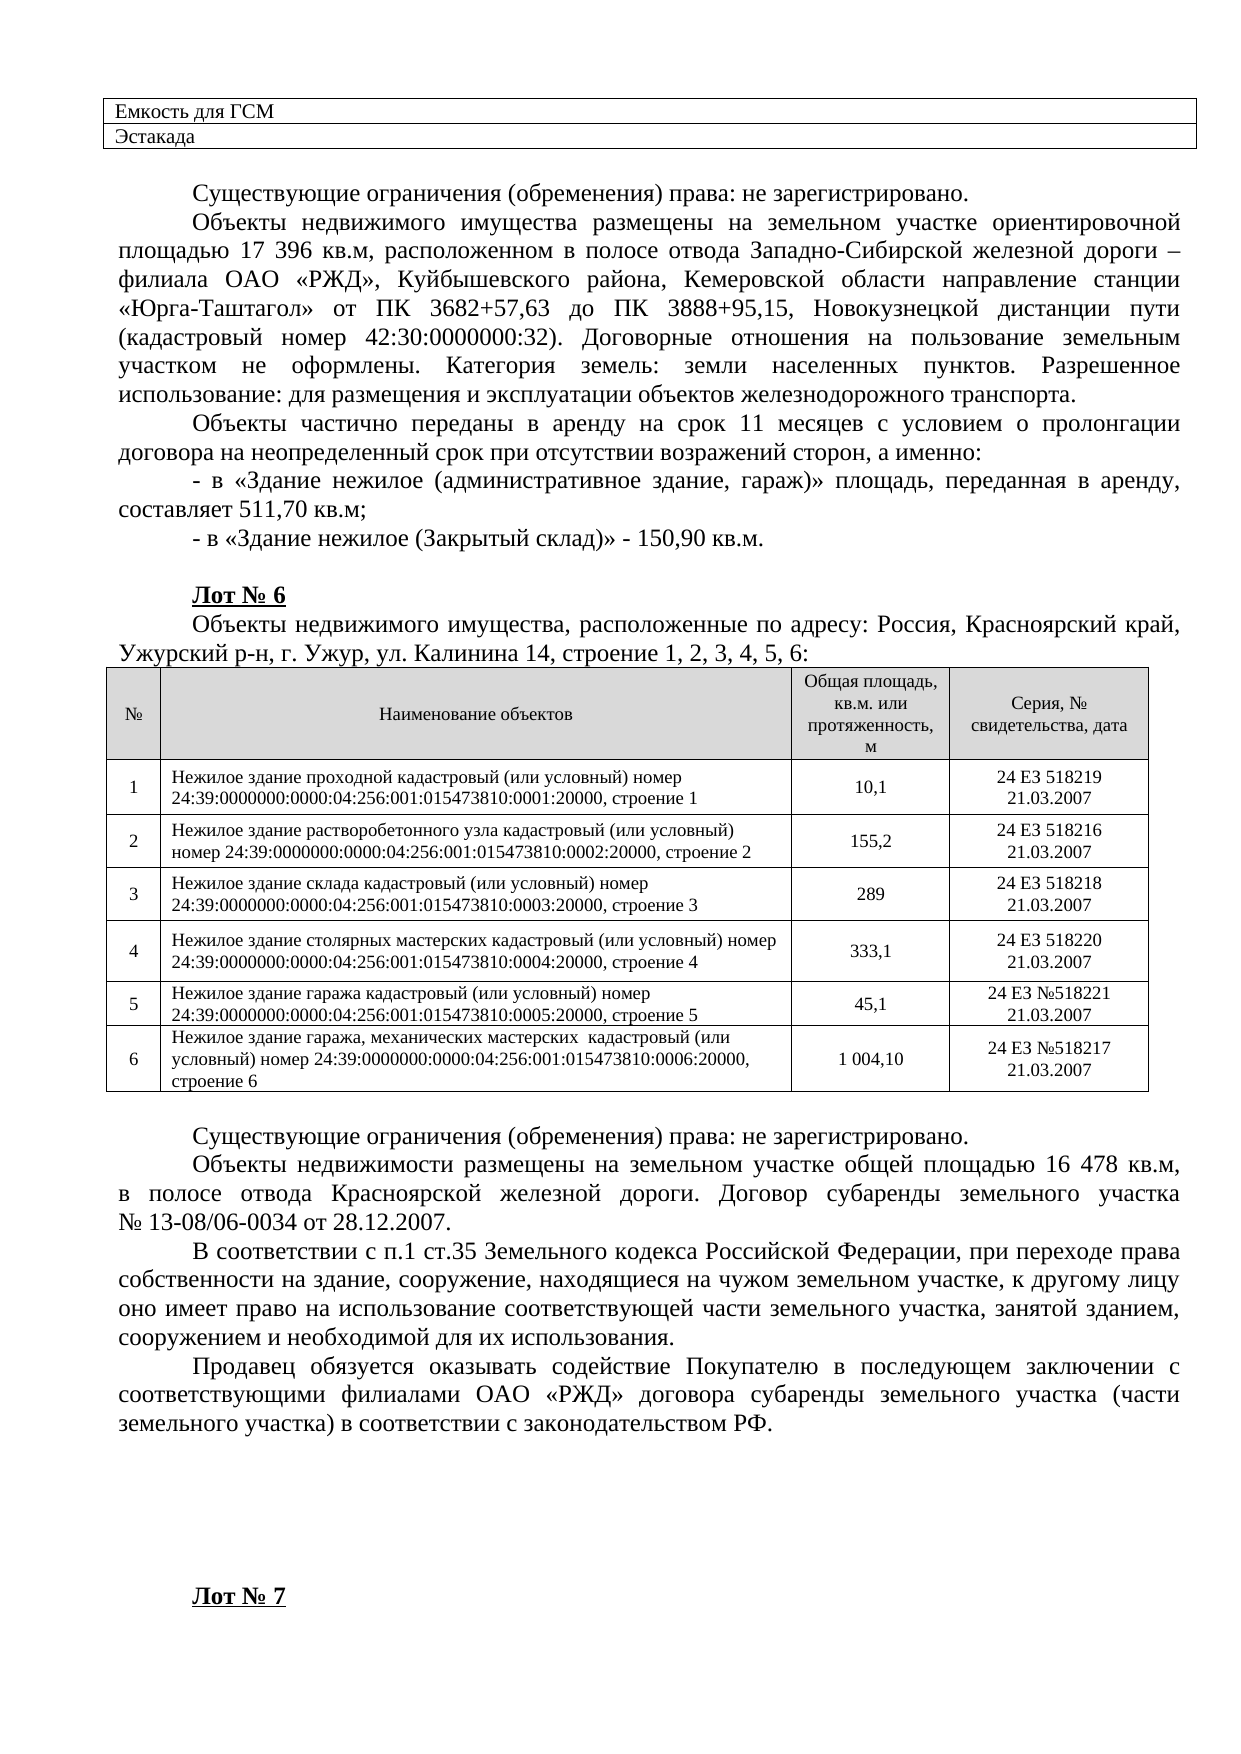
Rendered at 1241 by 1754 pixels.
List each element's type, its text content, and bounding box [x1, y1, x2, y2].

table_cell 4 [107, 921, 160, 981]
text Продавец обязуется оказывать содействие Покупателю в последующем заключении с соответствующими филиалами ОАО «РЖД» договора субаренды земельного участка (части земельного участка) в соответствии с законодательством РФ. [118, 1351, 1181, 1437]
table_cell Эстакада [104, 124, 1196, 148]
table_cell Нежилое здание растворобетонного узла кадастровый (или условный) номер 24:39:0000000:0000:04:256:001:015473810:0002:20000, строение 2 [161, 815, 791, 867]
text - в «Здание нежилое (Закрытый склад)» - 150,90 кв.м. [118, 523, 1181, 552]
table_cell 45,1 [792, 982, 949, 1025]
table_cell 24 ЕЗ 518218 21.03.2007 [950, 868, 1148, 920]
table_cell Нежилое здание проходной кадастровый (или условный) номер 24:39:0000000:0000:04:256:001:015473810:0001:20000, строение 1 [161, 760, 791, 814]
text Объекты частично переданы в аренду на срок 11 месяцев с условием о пролонгации договора на неопределенный срок при отсутствии возражений сторон, а именно: [118, 408, 1181, 465]
text Существующие ограничения (обременения) права: не зарегистрировано. [118, 178, 1181, 207]
table_cell Нежилое здание склада кадастровый (или условный) номер 24:39:0000000:0000:04:256:001:015473810:0003:20000, строение 3 [161, 868, 791, 920]
text - в «Здание нежилое (административное здание, гараж)» площадь, переданная в аренду, составляет 511,70 кв.м; [118, 465, 1181, 523]
table_header Общая площадь, кв.м. или протяженность, м [792, 668, 949, 759]
text Существующие ограничения (обременения) права: не зарегистрировано. [118, 1121, 1181, 1149]
table_header Серия, № свидетельства, дата [950, 668, 1148, 759]
table_cell 24 ЕЗ №518221 21.03.2007 [950, 982, 1148, 1025]
text Объекты недвижимого имущества размещены на земельном участке ориентировочной площадью 17 396 кв.м, расположенном в полосе отвода Западно-Сибирской железной дороги – филиала ОАО «РЖД», Куйбышевского района, Кемеровской области направление станции «Юрга-Таштагол» от ПК 3682+57,63 до ПК 3888+95,15, Новокузнецкой дистанции пути (кадастровый номер 42:30:0000000:32). Договорные отношения на пользование земельным участком не оформлены. Категория земель: земли населенных пунктов. Разрешенное использование: для размещения и эксплуатации объектов железнодорожного транспорта. [118, 207, 1181, 408]
table_cell 1 004,10 [792, 1026, 949, 1091]
table_cell 155,2 [792, 815, 949, 867]
table_cell Нежилое здание столярных мастерских кадастровый (или условный) номер 24:39:0000000:0000:04:256:001:015473810:0004:20000, строение 4 [161, 921, 791, 981]
text Объекты недвижимого имущества, расположенные по адресу: Россия, Красноярский край, Ужурский р-н, г. Ужур, ул. Калинина 14, строение 1, 2, 3, 4, 5, 6: [118, 609, 1181, 667]
table_cell 3 [107, 868, 160, 920]
table_cell Нежилое здание гаража, механических мастерских кадастровый (или условный) номер 24:39:0000000:0000:04:256:001:015473810:0006:20000, строение 6 [161, 1026, 791, 1091]
table_cell Емкость для ГСМ [104, 99, 1196, 123]
text Лот № 6 [118, 580, 1181, 609]
table_header Наименование объектов [161, 668, 791, 759]
table_cell 24 ЕЗ 518220 21.03.2007 [950, 921, 1148, 981]
text В соответствии с п.1 ст.35 Земельного кодекса Российской Федерации, при переходе права собственности на здание, сооружение, находящиеся на чужом земельном участке, к другому лицу оно имеет право на использование соответствующей части земельного участка, занятой зданием, сооружением и необходимой для их использования. [118, 1236, 1181, 1351]
table_cell 24 ЕЗ №518217 21.03.2007 [950, 1026, 1148, 1091]
table_cell 24 ЕЗ 518219 21.03.2007 [950, 760, 1148, 814]
table_cell 10,1 [792, 760, 949, 814]
table_cell 289 [792, 868, 949, 920]
table_cell 2 [107, 815, 160, 867]
table_cell 333,1 [792, 921, 949, 981]
table_cell 1 [107, 760, 160, 814]
text Объекты недвижимости размещены на земельном участке общей площадью 16 478 кв.м, в полосе отвода Красноярской железной дороги. Договор субаренды земельного участка № 13-08/06-0034 от 28.12.2007. [118, 1149, 1181, 1236]
table_cell Нежилое здание гаража кадастровый (или условный) номер 24:39:0000000:0000:04:256:001:015473810:0005:20000, строение 5 [161, 982, 791, 1025]
table_cell 24 ЕЗ 518216 21.03.2007 [950, 815, 1148, 867]
table_header № [107, 668, 160, 759]
text Лот № 7 [118, 1581, 1181, 1609]
table_cell 5 [107, 982, 160, 1025]
table_cell 6 [107, 1026, 160, 1091]
